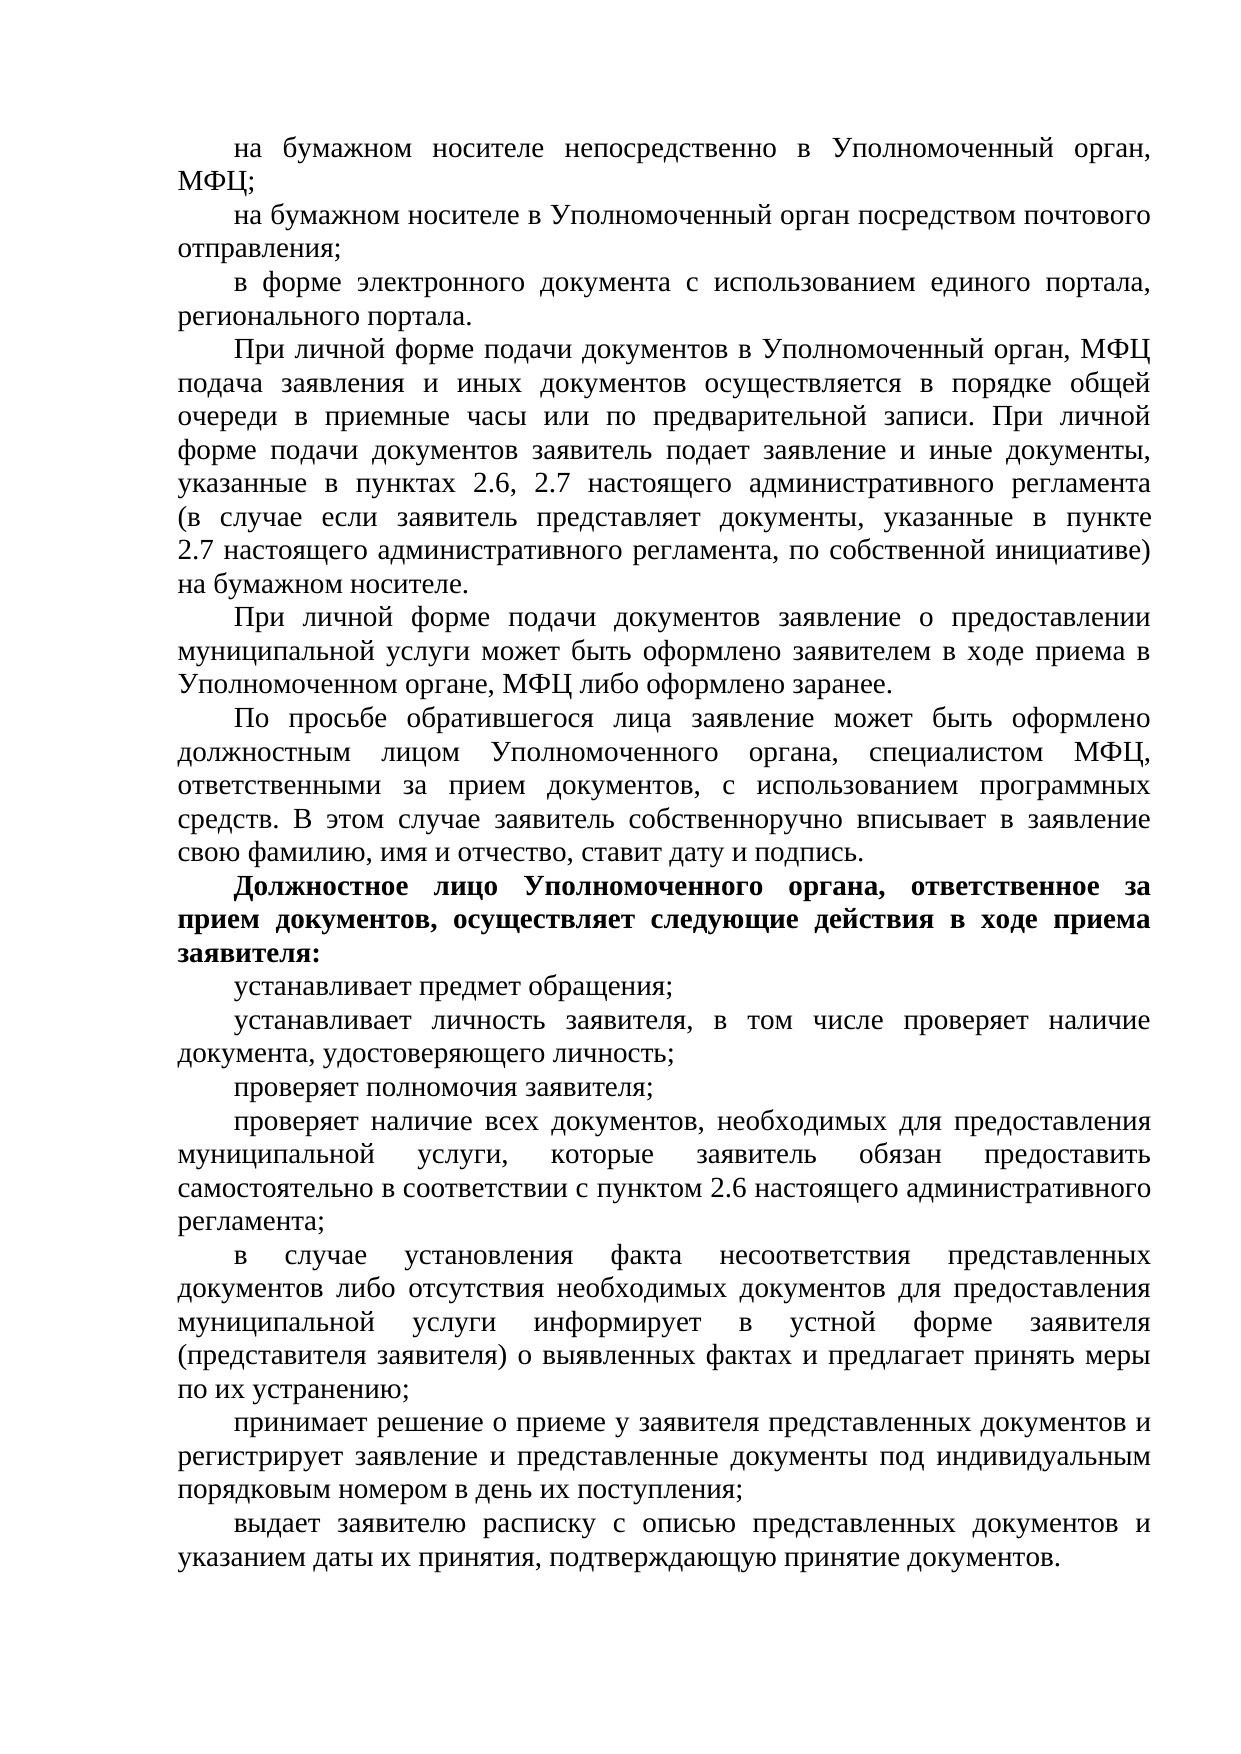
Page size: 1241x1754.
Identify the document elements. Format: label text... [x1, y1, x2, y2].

text в случае установления факта несоответствия представленных документов либо отсутствия необходимых документов для предоставления муниципальной услуги информирует в устной форме заявителя (представителя заявителя) о выявленных фактах и предлагает принять меры по их устранению; [177, 1237, 1152, 1404]
text принимает решение о приеме у заявителя представленных документов и регистрирует заявление и представленные документы под индивидуальным порядковым номером в день их поступления; [177, 1404, 1152, 1505]
text на бумажном носителе непосредственно в Уполномоченный орган, МФЦ; [177, 130, 1152, 197]
text По просьбе обратившегося лица заявление может быть оформлено должностным лицом Уполномоченного органа, специалистом МФЦ, ответственными за прием документов, с использованием программных средств. В этом случае заявитель собственноручно вписывает в заявление свою фамилию, имя и отчество, ставит дату и подпись. [177, 700, 1152, 868]
text При личной форме подачи документов заявление о предоставлении муниципальной услуги может быть оформлено заявителем в ходе приема в Уполномоченном органе, МФЦ либо оформлено заранее. [177, 599, 1152, 700]
text При личной форме подачи документов в Уполномоченный орган, МФЦ подача заявления и иных документов осуществляется в порядке общей очереди в приемные часы или по предварительной записи. При личной форме подачи документов заявитель подает заявление и иные документы, указанные в пунктах 2.6, 2.7 настоящего административного регламента (в случае если заявитель представляет документы, указанные в пункте 2.7 настоящего административного регламента, по собственной инициативе) на бумажном носителе. [177, 331, 1152, 599]
text на бумажном носителе в Уполномоченный орган посредством почтового отправления; [177, 197, 1152, 264]
text устанавливает предмет обращения; [177, 968, 1152, 1002]
text устанавливает личность заявителя, в том числе проверяет наличие документа, удостоверяющего личность; [177, 1002, 1152, 1069]
text Должностное лицо Уполномоченного органа, ответственное за прием документов, осуществляет следующие действия в ходе приема заявителя: [177, 868, 1152, 968]
text выдает заявителю расписку с описью представленных документов и указанием даты их принятия, подтверждающую принятие документов. [177, 1505, 1152, 1572]
text проверяет полномочия заявителя; [177, 1069, 1152, 1103]
text в форме электронного документа с использованием единого портала, регионального портала. [177, 264, 1152, 331]
